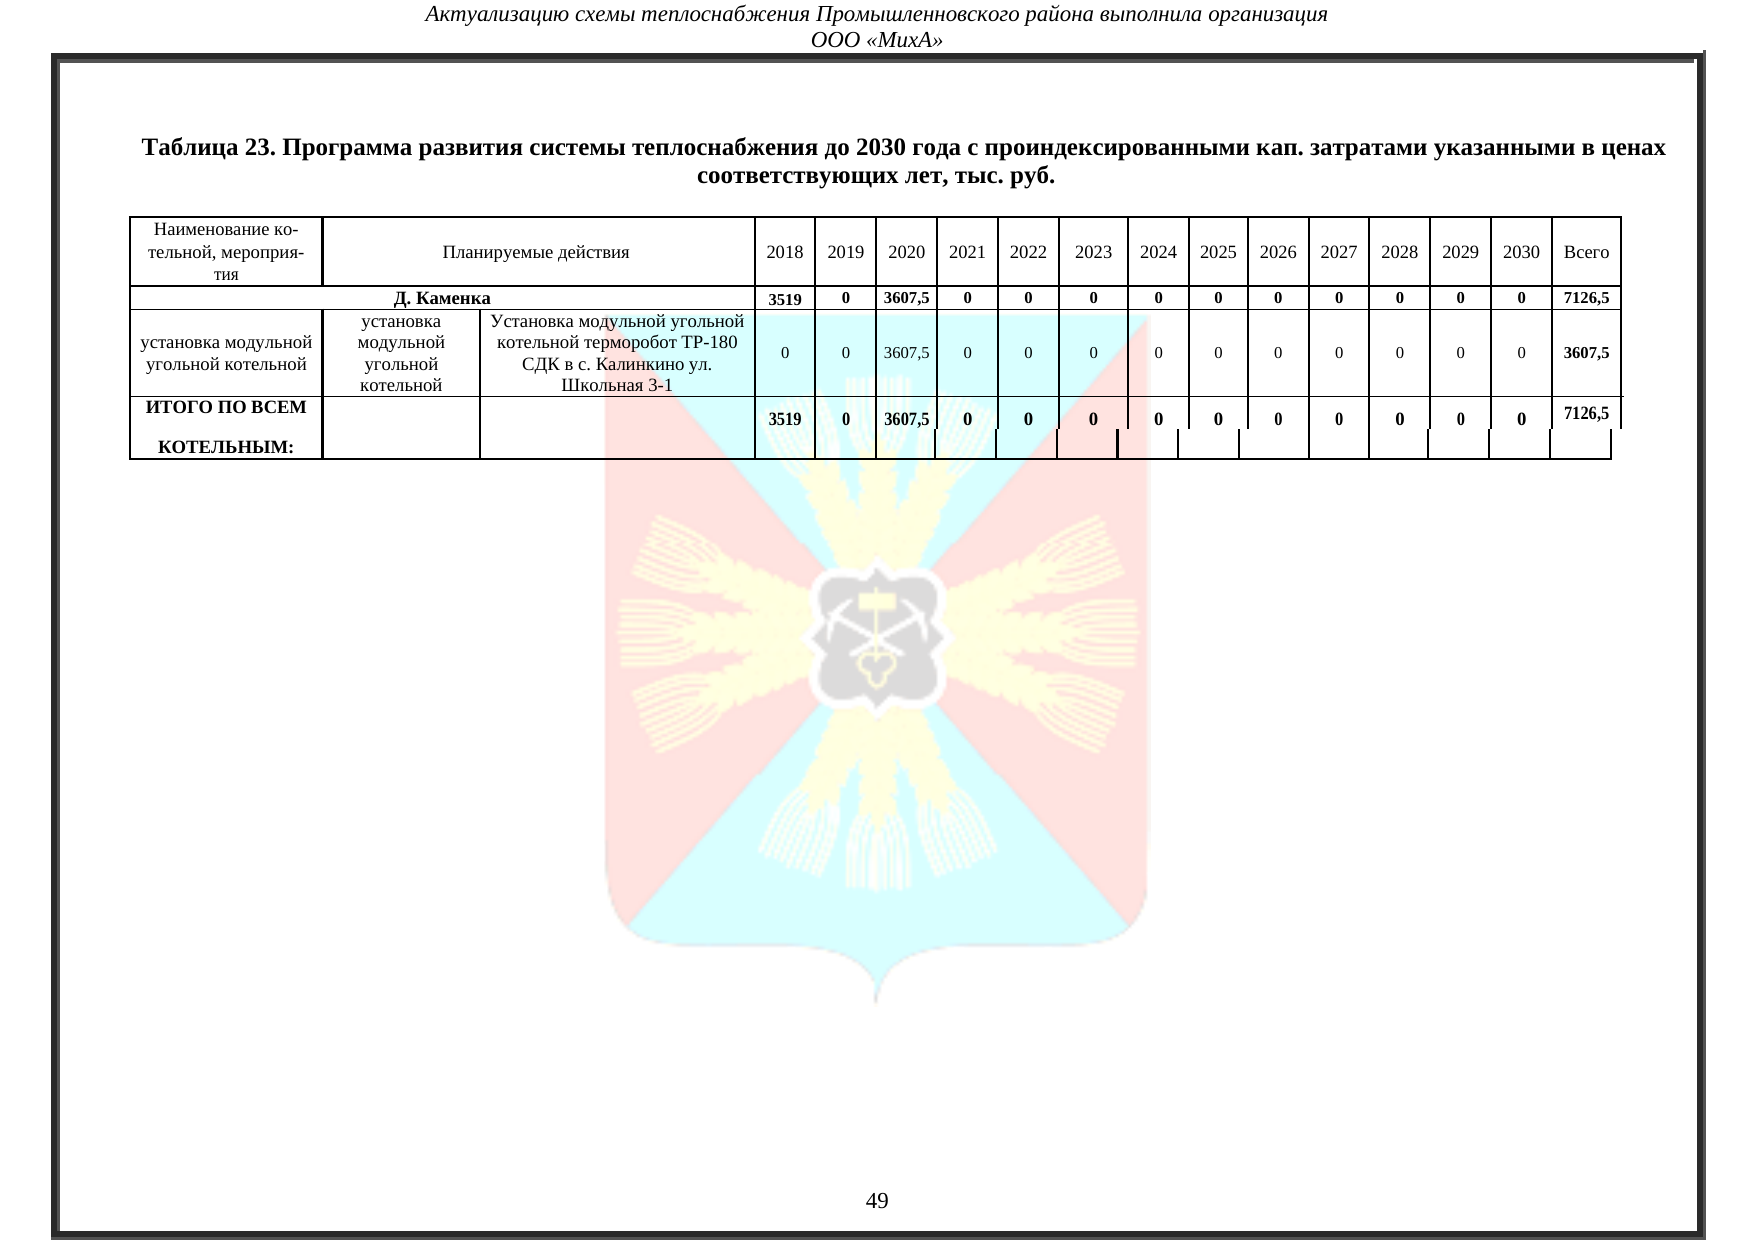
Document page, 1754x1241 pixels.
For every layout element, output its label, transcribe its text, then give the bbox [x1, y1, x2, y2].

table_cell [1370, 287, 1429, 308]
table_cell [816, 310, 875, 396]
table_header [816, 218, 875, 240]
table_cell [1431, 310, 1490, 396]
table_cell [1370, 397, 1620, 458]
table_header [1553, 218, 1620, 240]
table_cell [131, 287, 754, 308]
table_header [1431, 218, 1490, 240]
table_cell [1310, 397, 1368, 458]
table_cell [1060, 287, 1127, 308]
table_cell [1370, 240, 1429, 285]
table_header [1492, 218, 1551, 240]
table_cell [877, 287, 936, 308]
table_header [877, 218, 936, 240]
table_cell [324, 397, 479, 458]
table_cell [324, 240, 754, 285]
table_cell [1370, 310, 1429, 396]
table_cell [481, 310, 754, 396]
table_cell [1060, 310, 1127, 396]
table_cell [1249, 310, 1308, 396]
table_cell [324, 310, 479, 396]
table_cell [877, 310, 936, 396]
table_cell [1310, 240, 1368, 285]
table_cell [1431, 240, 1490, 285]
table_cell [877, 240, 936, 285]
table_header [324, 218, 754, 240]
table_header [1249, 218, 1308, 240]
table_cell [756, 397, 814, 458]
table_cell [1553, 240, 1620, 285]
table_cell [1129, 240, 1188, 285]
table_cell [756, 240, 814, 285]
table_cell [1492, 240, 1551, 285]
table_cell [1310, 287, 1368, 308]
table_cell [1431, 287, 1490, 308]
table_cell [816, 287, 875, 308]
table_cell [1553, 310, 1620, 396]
text Таблица 23. Программа развития системы теплоснабжения до 2030 года с проиндексированными кап. затратами указанными в ценах соответствующих лет, тыс. руб. [60, 133, 1694, 189]
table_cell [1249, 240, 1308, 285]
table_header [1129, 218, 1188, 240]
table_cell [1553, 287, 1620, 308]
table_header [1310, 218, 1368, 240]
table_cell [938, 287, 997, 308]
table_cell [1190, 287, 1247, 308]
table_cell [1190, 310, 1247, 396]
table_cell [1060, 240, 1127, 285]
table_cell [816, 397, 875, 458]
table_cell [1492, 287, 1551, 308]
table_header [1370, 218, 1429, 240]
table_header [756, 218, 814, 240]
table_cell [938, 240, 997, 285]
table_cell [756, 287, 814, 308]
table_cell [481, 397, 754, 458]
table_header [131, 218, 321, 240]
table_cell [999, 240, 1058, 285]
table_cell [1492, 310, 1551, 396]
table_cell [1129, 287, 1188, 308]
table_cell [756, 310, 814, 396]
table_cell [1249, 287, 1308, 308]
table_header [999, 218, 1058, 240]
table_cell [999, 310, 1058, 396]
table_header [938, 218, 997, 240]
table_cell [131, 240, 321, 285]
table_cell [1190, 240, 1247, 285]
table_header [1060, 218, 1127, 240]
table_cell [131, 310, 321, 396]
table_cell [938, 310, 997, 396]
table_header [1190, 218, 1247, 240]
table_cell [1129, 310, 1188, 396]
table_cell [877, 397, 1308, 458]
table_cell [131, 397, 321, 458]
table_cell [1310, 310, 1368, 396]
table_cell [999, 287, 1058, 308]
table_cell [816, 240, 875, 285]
